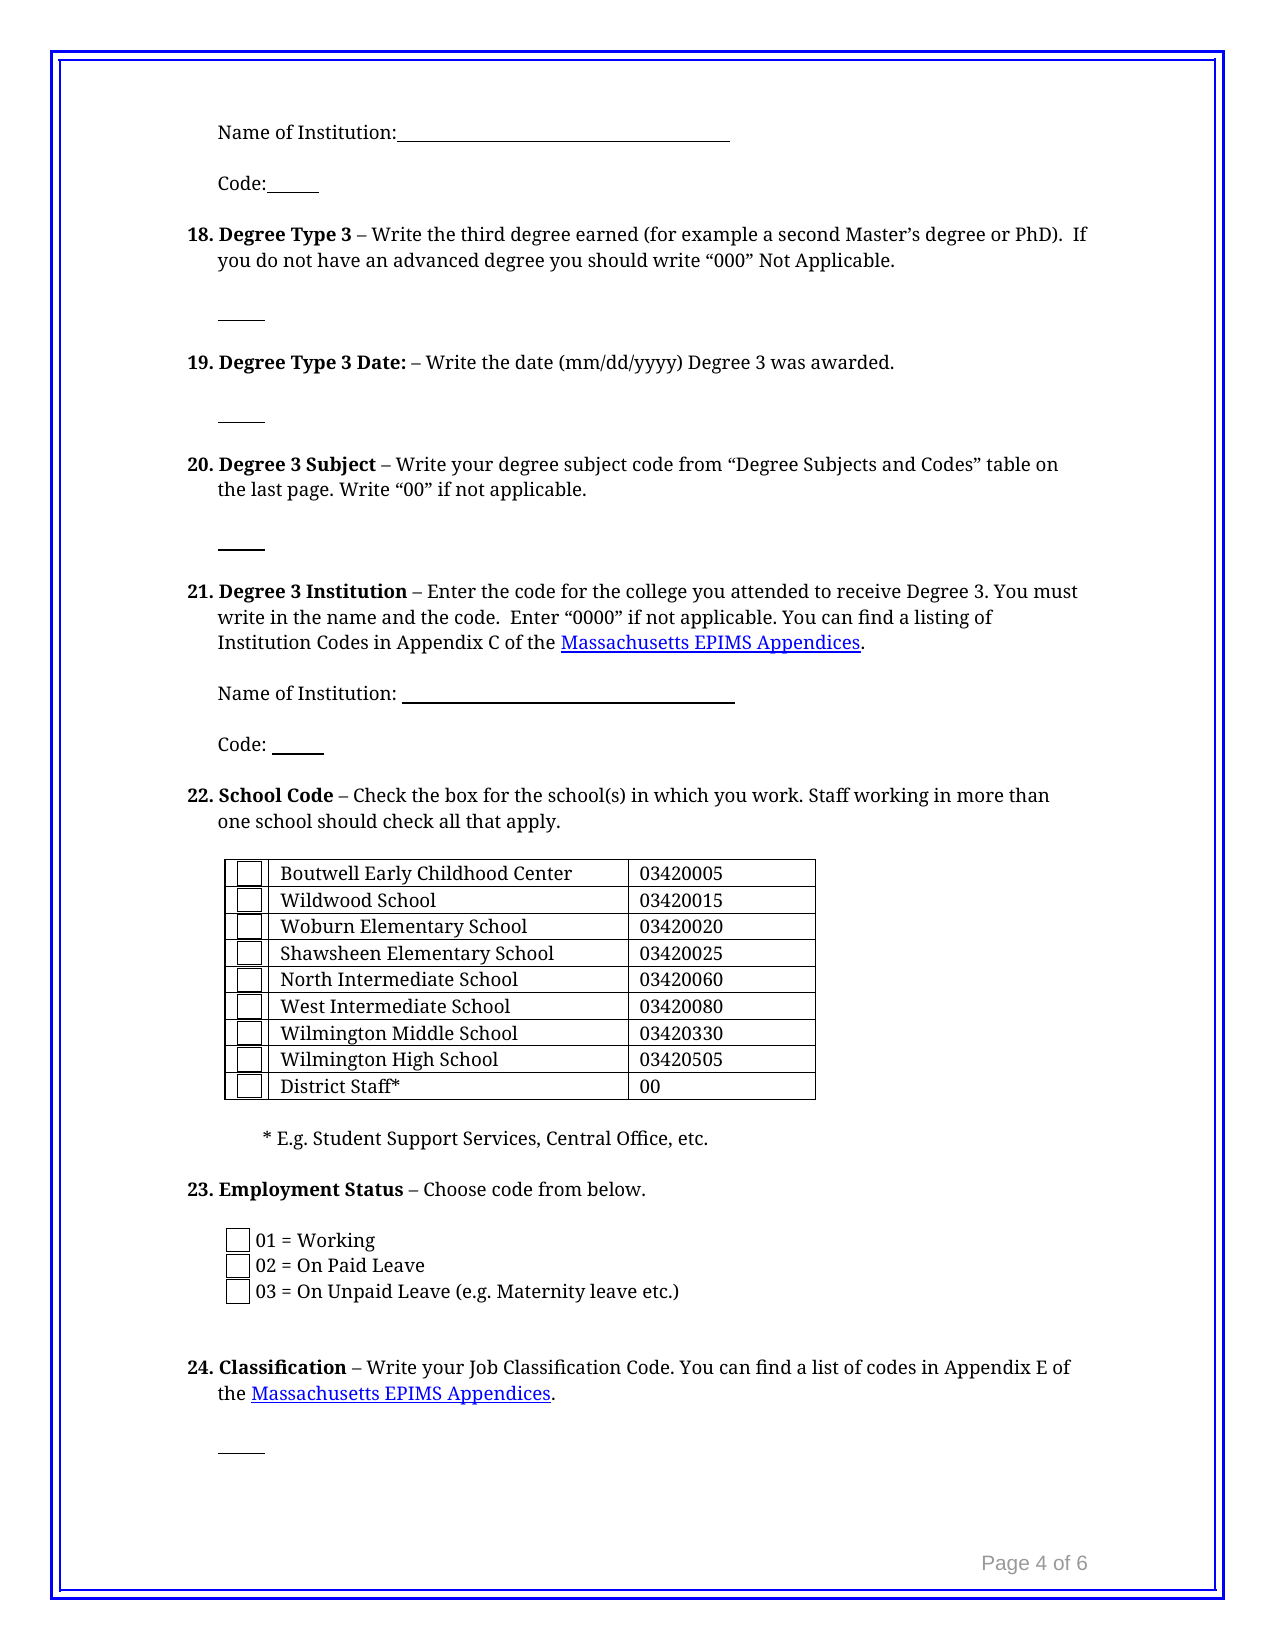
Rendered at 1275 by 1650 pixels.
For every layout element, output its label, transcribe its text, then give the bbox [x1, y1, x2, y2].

table_cell Shawsheen Elementary School [269, 940, 628, 966]
text Code: [187, 170, 1087, 196]
table_cell 03420060 [629, 967, 815, 992]
table_cell North Intermediate School [269, 967, 628, 992]
table_cell West Intermediate School [269, 993, 628, 1019]
text * E.g. Student Support Services, Central Office, etc. [187, 1125, 1087, 1151]
text 19. Degree Type 3 Date: – Write the date (mm/dd/yyyy) Degree 3 was awarded. [187, 349, 1087, 374]
table_cell Woburn Elementary School [269, 914, 628, 939]
text 02 = On Paid Leave [225, 1253, 1087, 1278]
table_cell 03420330 [629, 1020, 815, 1045]
text 03 = On Unpaid Leave (e.g. Maternity leave etc.) [225, 1278, 1087, 1304]
text 22. School Code – Check the box for the school(s) in which you work. Staff working in more than one school should check all that apply. [187, 783, 1087, 834]
text 24. Classification – Write your Job Classification Code. You can find a list of codes in Appendix E of the Massachusetts EPIMS Appendices. [187, 1355, 1087, 1406]
table_cell [226, 914, 237, 939]
table_cell [226, 1046, 268, 1072]
table_header 03420005 [629, 860, 815, 886]
table_cell [226, 887, 268, 912]
table_cell [262, 914, 268, 939]
text 21. Degree 3 Institution – Enter the code for the college you attended to receive Degree 3. You must write in the name and the code. Enter “0000” if not applicable. You can find a listing of Institution Codes in Appendix C of the Massachusetts EPIMS Appendices. [187, 579, 1087, 655]
table_cell [226, 993, 268, 1019]
text Code: [187, 732, 1087, 757]
text 23. Employment Status – Choose code from below. [187, 1176, 1087, 1202]
text 20. Degree 3 Subject – Write your degree subject code from “Degree Subjects and Codes” table on the last page. Write “00” if not applicable. [187, 451, 1087, 502]
table_cell [226, 940, 268, 966]
table_header [226, 860, 268, 886]
table_cell 03420080 [629, 993, 815, 1019]
table_cell [238, 915, 261, 938]
table_header Boutwell Early Childhood Center [269, 860, 628, 886]
table_cell Wildwood School [269, 887, 628, 912]
table_cell Wilmington High School [269, 1046, 628, 1072]
text Name of Institution: [187, 681, 1087, 706]
table_cell 03420025 [629, 940, 815, 966]
table_cell 03420015 [629, 887, 815, 912]
table_cell [226, 1020, 268, 1045]
text 18. Degree Type 3 – Write the third degree earned (for example a second Master’s degree or PhD). If you do not have an advanced degree you should write “000” Not Applicable. [187, 221, 1087, 272]
table_cell [226, 967, 268, 992]
table_cell 03420505 [629, 1046, 815, 1072]
text 01 = Working [225, 1227, 1087, 1253]
table_cell Wilmington Middle School [269, 1020, 628, 1045]
table_cell 00 [629, 1073, 815, 1098]
table_cell District Staff* [269, 1073, 628, 1098]
table_cell 03420020 [629, 914, 815, 939]
table_cell [226, 1073, 268, 1098]
text Name of Institution: [187, 119, 1087, 145]
